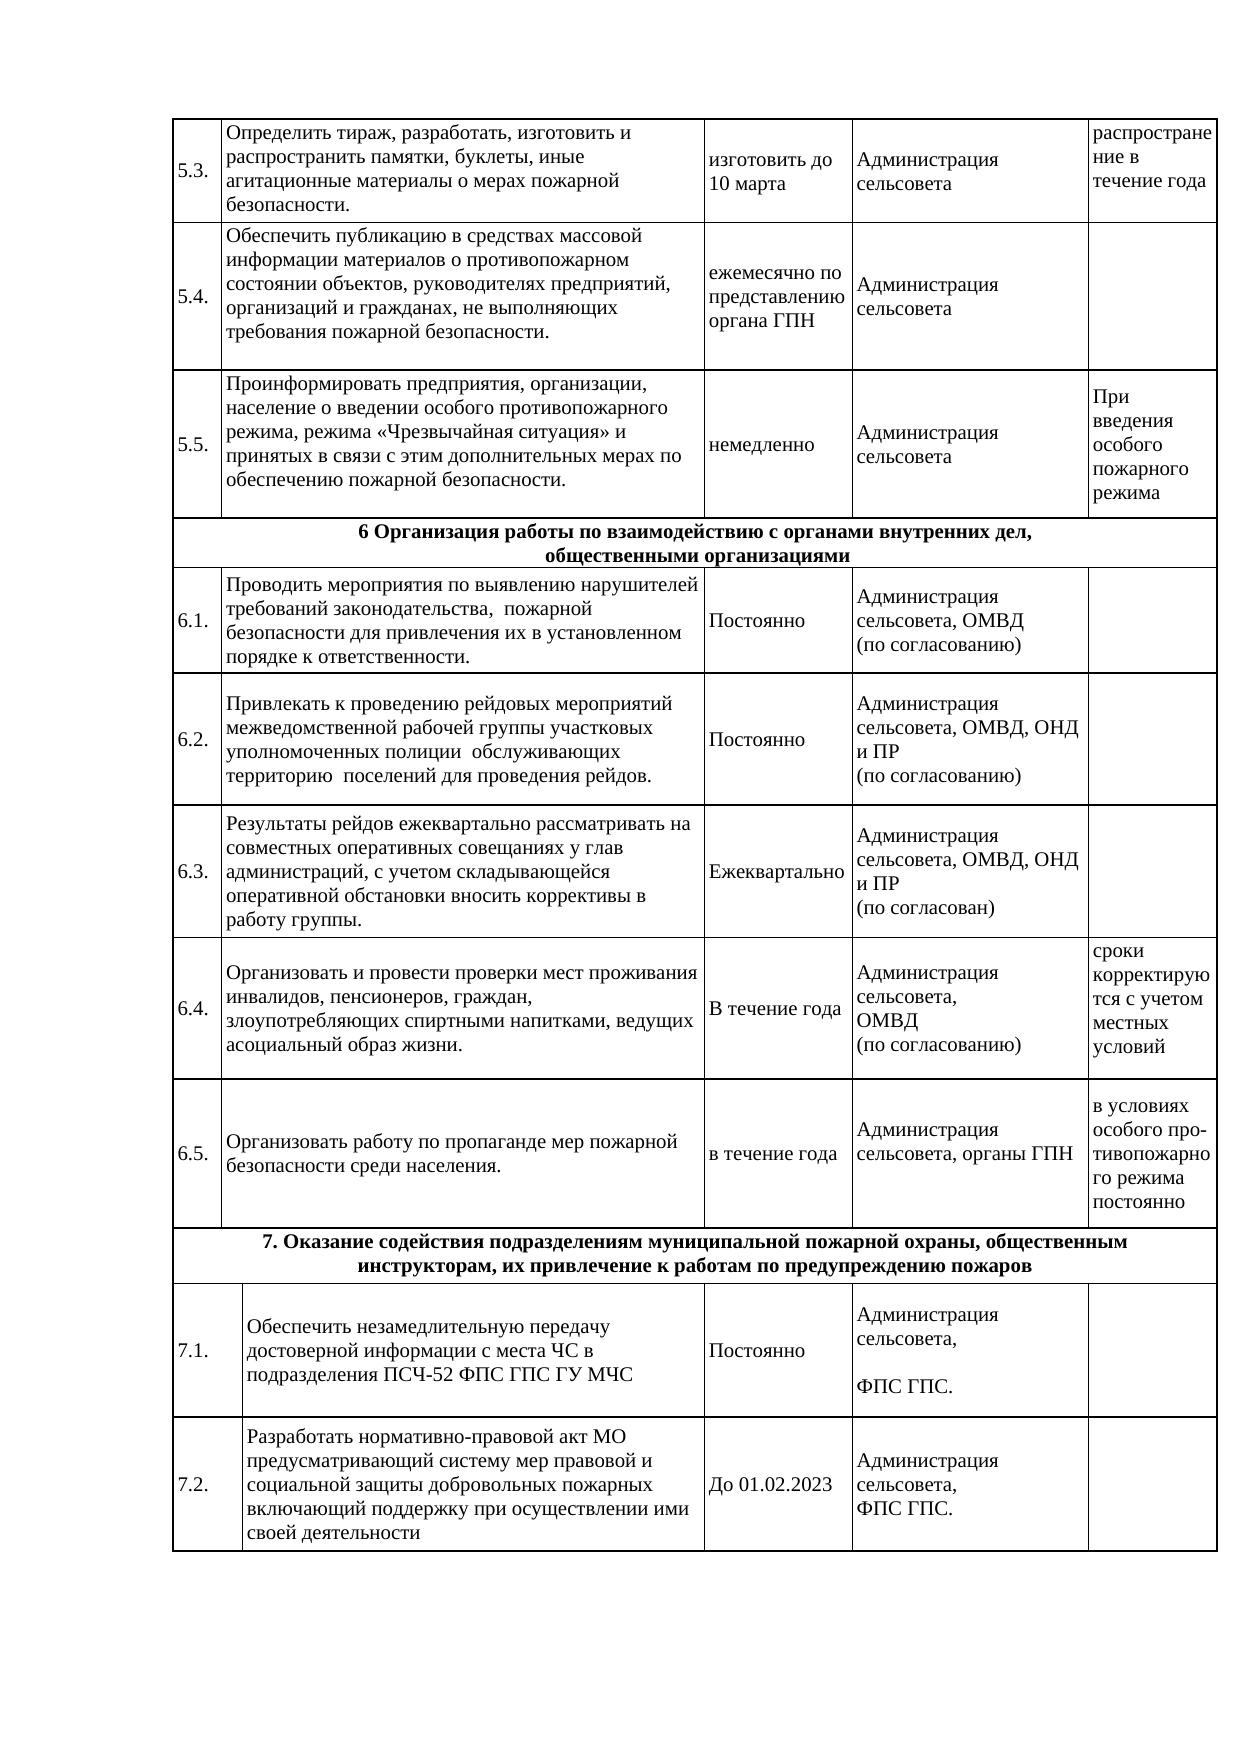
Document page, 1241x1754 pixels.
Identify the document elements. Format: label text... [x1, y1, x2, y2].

table_cell 6 Организация работы по взаимодействию с органами внутренних дел, общественными организациями [174, 519, 1216, 567]
table_cell 5.5. [174, 371, 221, 517]
table_cell 6.2. [174, 674, 221, 804]
table_cell Привлекать к проведению рейдовых мероприятий межведомственной рабочей группы участковых уполномоченных полиции обслуживающих территорию поселений для проведения рейдов. [222, 674, 704, 804]
table_cell Организовать и провести проверки мест проживания инвалидов, пенсионеров, граждан, злоупотребляющих спиртными напитками, ведущих асоциальный образ жизни. [222, 938, 704, 1078]
table_cell Определить тираж, разработать, изготовить и распространить памятки, буклеты, иные агитационные материалы о мерах пожарной безопасности. [222, 120, 704, 221]
table_cell При введения особого пожарного режима [1089, 371, 1216, 517]
table_cell 6.1. [174, 568, 221, 672]
table_cell [1089, 568, 1216, 672]
table_cell изготовить до 10 марта [705, 120, 852, 221]
table_cell Результаты рейдов ежеквартально рассматривать на совместных оперативных совещаниях у глав администраций, с учетом складывающейся оперативной обстановки вносить коррективы в работу группы. [222, 806, 704, 936]
table_cell Обеспечить незамедлительную передачу достоверной информации с места ЧС в подразделения ПСЧ-52 ФПС ГПС ГУ МЧС [243, 1284, 704, 1416]
table_cell Ежеквартально [705, 806, 852, 936]
table_cell Администрация сельсовета, ОМВД (по согласованию) [853, 568, 1088, 672]
table_cell сроки корректируются с учетом местных условий [1089, 938, 1216, 1078]
table_cell 7.1. [174, 1284, 242, 1416]
table_cell В течение года [705, 938, 852, 1078]
table_cell немедленно [705, 371, 852, 517]
table_cell Проинформировать предприятия, организации, население о введении особого противопожарного режима, режима «Чрезвычайная ситуация» и принятых в связи с этим дополнительных мерах по обеспечению пожарной безопасности. [222, 371, 704, 517]
table_cell До 01.02.2023 [705, 1418, 852, 1550]
table_cell Разработать нормативно-правовой акт МО предусматривающий систему мер правовой и социальной защиты добровольных пожарных включающий поддержку при осуществлении ими своей деятельности [243, 1418, 704, 1550]
table_cell Проводить мероприятия по выявлению нарушителей требований законодательства, пожарной безопасности для привлечения их в установленном порядке к ответственности. [222, 568, 704, 672]
table_cell 7. Оказание содействия подразделениям муниципальной пожарной охраны, общественным инструкторам, их привлечение к работам по предупреждению пожаров [174, 1229, 1216, 1282]
table_cell 6.3. [174, 806, 221, 936]
table_cell [1089, 806, 1216, 936]
table_cell Администрация сельсовета, ФПС ГПС. [853, 1418, 1088, 1550]
table_cell 7.2. [174, 1418, 242, 1550]
table_cell [1089, 223, 1216, 369]
table_cell Администрация сельсовета, ОМВД, ОНД и ПР (по согласованию) [853, 674, 1088, 804]
table_cell Администрация сельсовета [853, 371, 1088, 517]
table_cell Администрация сельсовета, ФПС ГПС. [853, 1284, 1088, 1416]
table_cell ежемесячно по представлению органа ГПН [705, 223, 852, 369]
table_cell Постоянно [705, 1284, 852, 1416]
table_cell Администрация сельсовета, ОМВД, ОНД и ПР (по согласован) [853, 806, 1088, 936]
table_cell Постоянно [705, 674, 852, 804]
table_cell [1089, 1284, 1216, 1416]
table_cell Администрация сельсовета, органы ГПН [853, 1080, 1088, 1227]
table_cell в течение года [705, 1080, 852, 1227]
table_cell [1089, 674, 1216, 804]
table_cell Обеспечить публикацию в средствах массовой информации материалов о противопожарном состоянии объектов, руководителях предприятий, организаций и гражданах, не выполняющих требования пожарной безопасности. [222, 223, 704, 369]
table_cell в условиях особого про-тивопожарного режима постоянно [1089, 1080, 1216, 1227]
table_cell 5.3. [174, 120, 221, 221]
table_cell 6.5. [174, 1080, 221, 1227]
table_cell 5.4. [174, 223, 221, 369]
table_cell Организовать работу по пропаганде мер пожарной безопасности среди населения. [222, 1080, 704, 1227]
table_cell 6.4. [174, 938, 221, 1078]
table_cell распространение в течение года [1089, 120, 1216, 221]
table_cell Администрация сельсовета [853, 223, 1088, 369]
table_cell Администрация сельсовета, ОМВД (по согласованию) [853, 938, 1088, 1078]
table_cell [1089, 1418, 1216, 1550]
table_cell Постоянно [705, 568, 852, 672]
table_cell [853, 120, 1088, 221]
